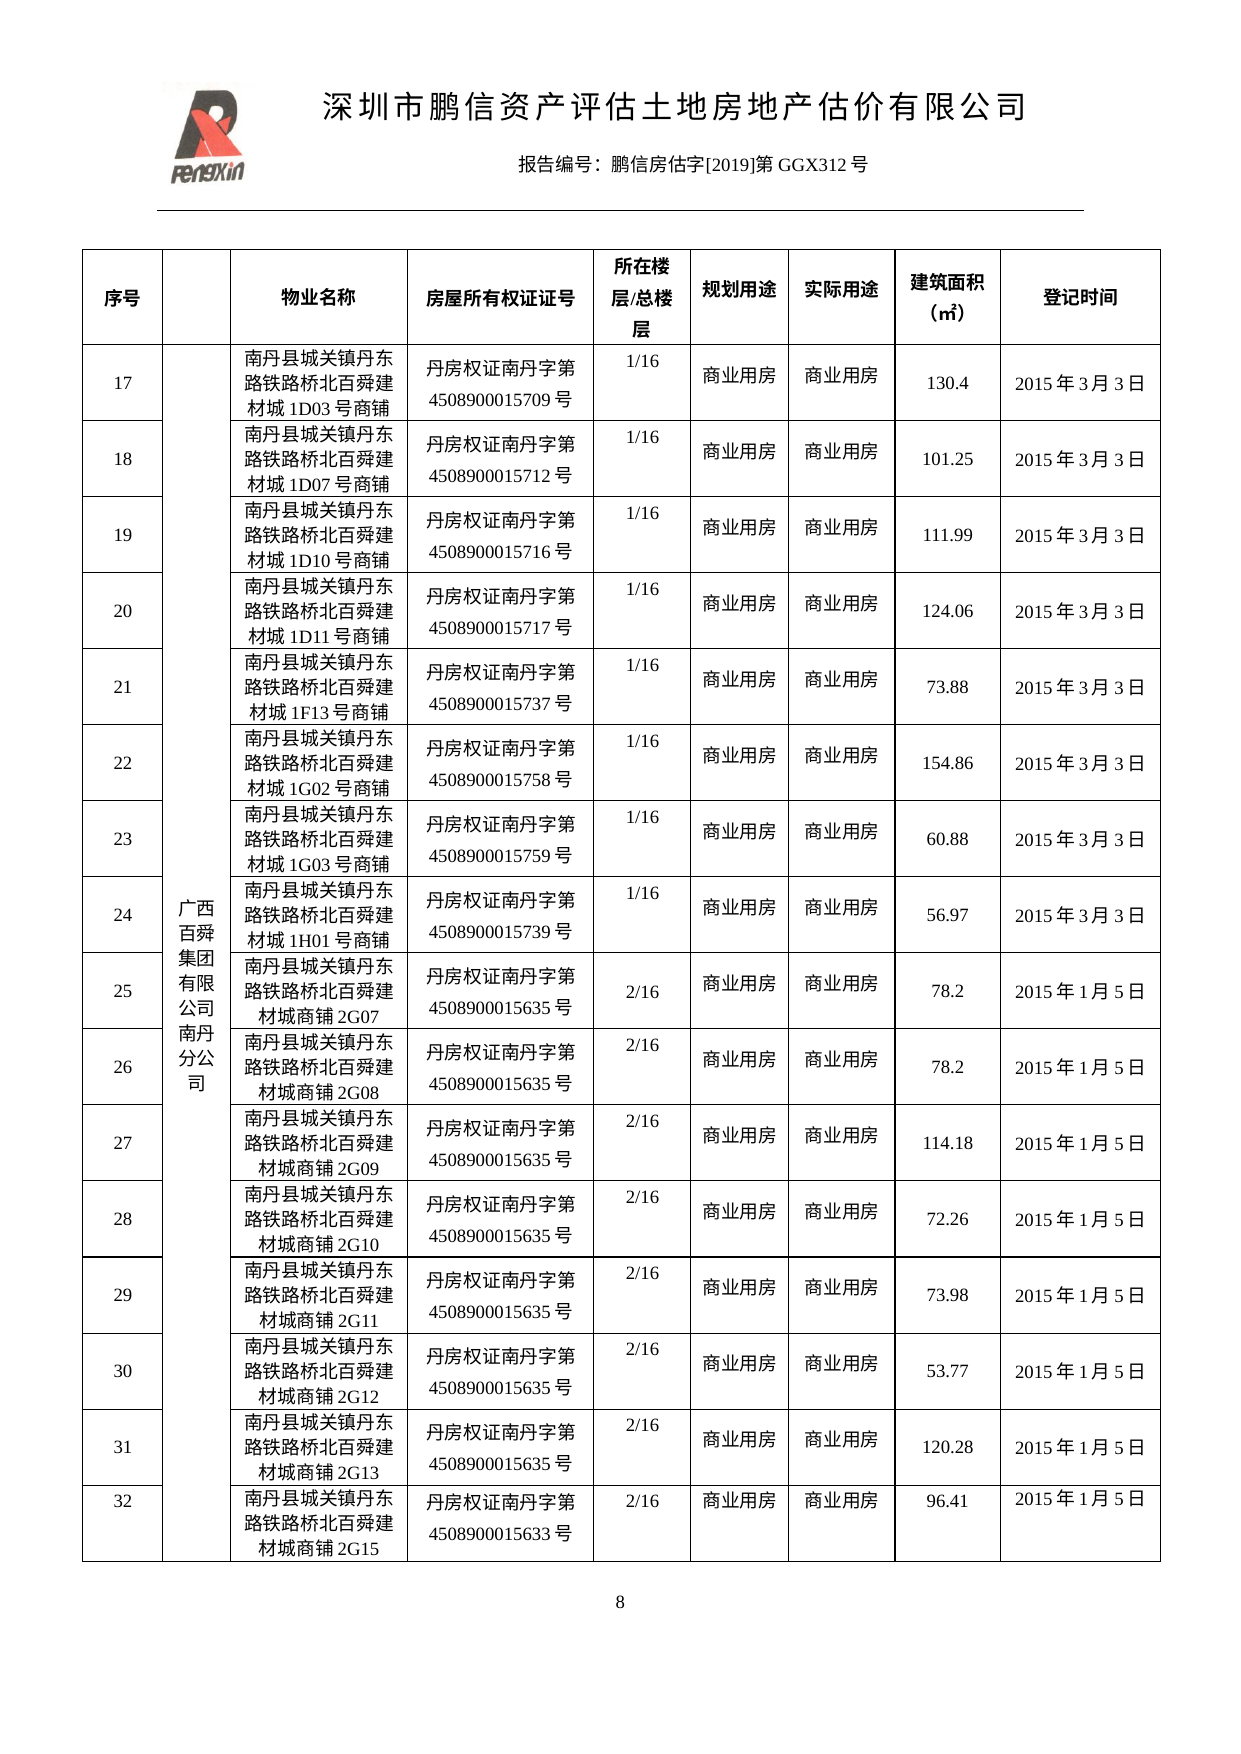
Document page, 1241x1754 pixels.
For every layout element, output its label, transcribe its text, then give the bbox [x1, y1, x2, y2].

table_cell 丹房权证南丹字第4508900015759号 [408, 801, 593, 876]
table_cell 商业用房 [691, 345, 788, 420]
table_cell 商业用房 [789, 1334, 894, 1408]
table_cell 实际用途 [789, 250, 894, 344]
table_cell 南丹县城关镇丹东路铁路桥北百舜建材城1D07号商铺 [231, 421, 407, 496]
table_cell 2015年3月3日 [1001, 877, 1160, 952]
table_cell 78.2 [896, 953, 1000, 1028]
table_cell 商业用房 [789, 953, 894, 1028]
table_cell 南丹县城关镇丹东路铁路桥北百舜建材城1F13号商铺 [231, 649, 407, 724]
table_cell 1/16 [594, 801, 690, 876]
table_cell 商业用房 [789, 497, 894, 572]
table_cell 南丹县城关镇丹东路铁路桥北百舜建材城商铺2G13 [231, 1410, 407, 1484]
table_cell 120.28 [896, 1410, 1000, 1484]
table_cell 南丹县城关镇丹东路铁路桥北百舜建材城1H01号商铺 [231, 877, 407, 952]
table_cell 南丹县城关镇丹东路铁路桥北百舜建材城1G02号商铺 [231, 725, 407, 800]
table_cell 21 [83, 649, 162, 724]
table_cell 73.98 [896, 1258, 1000, 1332]
table_cell 规划用途 [691, 250, 788, 344]
table_cell 114.18 [896, 1105, 1000, 1180]
table_cell 22 [83, 725, 162, 800]
table_cell 32 [83, 1486, 162, 1561]
table_cell 南丹县城关镇丹东路铁路桥北百舜建材城商铺2G08 [231, 1029, 407, 1104]
table_cell 96.41 [896, 1486, 1000, 1561]
table_cell 2015年1月5日 [1001, 1181, 1160, 1256]
table_cell 丹房权证南丹字第4508900015739号 [408, 877, 593, 952]
table_cell 2015年3月3日 [1001, 497, 1160, 572]
table_cell 广西百舜集团有限公司南丹分公司 房屋所有权人 [163, 345, 230, 1561]
table_cell 序号 [83, 250, 162, 344]
table_cell 商业用房 [691, 1181, 788, 1256]
table_cell 商业用房 [691, 1486, 788, 1561]
table_cell 20 [83, 573, 162, 648]
table_cell 2/16 [594, 1258, 690, 1332]
table_cell 2015年3月3日 [1001, 649, 1160, 724]
table_cell 建筑面积（㎡） [896, 250, 1000, 344]
table_cell 物业名称 [231, 250, 407, 344]
table_cell 房屋所有权证证号 [408, 250, 593, 344]
table_cell 1/16 [594, 649, 690, 724]
table_cell 1/16 [594, 345, 690, 420]
table_cell 27 [83, 1105, 162, 1180]
table_cell 商业用房 [789, 345, 894, 420]
table_cell 73.88 [896, 649, 1000, 724]
table_cell 17 [83, 345, 162, 420]
table_cell 商业用房 [789, 1029, 894, 1104]
table_cell 商业用房 [691, 953, 788, 1028]
table_cell 商业用房 [691, 497, 788, 572]
table_cell 丹房权证南丹字第4508900015635号 [408, 1334, 593, 1408]
table_cell 2015年1月5日 [1001, 953, 1160, 1028]
table_cell 所在楼层/总楼层 [594, 250, 690, 344]
table_cell 商业用房 [789, 801, 894, 876]
table_cell 26 [83, 1029, 162, 1104]
table_cell 南丹县城关镇丹东路铁路桥北百舜建材城1D11号商铺 [231, 573, 407, 648]
table_cell 2/16 [594, 953, 690, 1028]
table_cell 商业用房 [691, 1334, 788, 1408]
table_cell 商业用房 [691, 421, 788, 496]
table_cell 2015年3月3日 [1001, 345, 1160, 420]
table_cell 商业用房 [691, 725, 788, 800]
table_cell 2015年1月5日 [1001, 1334, 1160, 1408]
picture [162, 82, 256, 187]
table_cell 南丹县城关镇丹东路铁路桥北百舜建材城商铺2G15 [231, 1486, 407, 1561]
table_cell 19 [83, 497, 162, 572]
table_cell 101.25 [896, 421, 1000, 496]
table_cell 2/16 [594, 1410, 690, 1484]
table_cell 2015年1月5日 [1001, 1258, 1160, 1332]
table_cell 商业用房 [691, 649, 788, 724]
table_cell 1/16 [594, 725, 690, 800]
table_cell 丹房权证南丹字第4508900015635号 [408, 953, 593, 1028]
table_cell 商业用房 [789, 877, 894, 952]
table_cell 商业用房 [789, 421, 894, 496]
table_cell 23 [83, 801, 162, 876]
table_cell 1/16 [594, 497, 690, 572]
table_cell 南丹县城关镇丹东路铁路桥北百舜建材城1D03号商铺 [231, 345, 407, 420]
table_cell 1/16 [594, 421, 690, 496]
table_cell 商业用房 [691, 573, 788, 648]
table_cell 丹房权证南丹字第4508900015716号 [408, 497, 593, 572]
table_cell 商业用房 [789, 1258, 894, 1332]
table_cell 1/16 [594, 573, 690, 648]
table_cell 商业用房 [789, 1486, 894, 1561]
table_cell 南丹县城关镇丹东路铁路桥北百舜建材城商铺2G07 [231, 953, 407, 1028]
table_cell 商业用房 [691, 1258, 788, 1332]
table_cell 1/16 [594, 877, 690, 952]
table_cell 商业用房 [789, 573, 894, 648]
table_cell 丹房权证南丹字第4508900015635号 [408, 1181, 593, 1256]
table_cell 29 [83, 1258, 162, 1332]
table_cell 72.26 [896, 1181, 1000, 1256]
table_cell 18 [83, 421, 162, 496]
table_cell 南丹县城关镇丹东路铁路桥北百舜建材城商铺2G09 [231, 1105, 407, 1180]
table_cell 28 [83, 1181, 162, 1256]
table_cell 登记时间 [1001, 250, 1160, 344]
table_cell 2015年1月5日 [1001, 1105, 1160, 1180]
table_cell 南丹县城关镇丹东路铁路桥北百舜建材城商铺2G10 [231, 1181, 407, 1256]
table_cell 丹房权证南丹字第4508900015635号 [408, 1410, 593, 1484]
table_cell 丹房权证南丹字第4508900015712号 [408, 421, 593, 496]
table_cell 2015年3月3日 [1001, 421, 1160, 496]
table_cell 130.4 [896, 345, 1000, 420]
table_cell 60.88 [896, 801, 1000, 876]
table_cell 24 [83, 877, 162, 952]
table_cell 商业用房 [691, 877, 788, 952]
table_cell 2015年3月3日 [1001, 725, 1160, 800]
table_cell 丹房权证南丹字第4508900015737号 [408, 649, 593, 724]
table_cell 2015年3月3日 [1001, 801, 1160, 876]
table_cell 丹房权证南丹字第4508900015635号 [408, 1029, 593, 1104]
table_cell 商业用房 [691, 1410, 788, 1484]
table_cell 丹房权证南丹字第4508900015635号 [408, 1105, 593, 1180]
table_cell 154.86 [896, 725, 1000, 800]
table_cell 30 [83, 1334, 162, 1408]
table_cell 丹房权证南丹字第4508900015717号 [408, 573, 593, 648]
table_cell 南丹县城关镇丹东路铁路桥北百舜建材城商铺2G12 [231, 1334, 407, 1408]
table_cell 2/16 [594, 1029, 690, 1104]
table_cell 25 [83, 953, 162, 1028]
table_cell 商业用房 [789, 649, 894, 724]
table_cell 丹房权证南丹字第4508900015635号 [408, 1258, 593, 1332]
table_cell 商业用房 [789, 1410, 894, 1484]
table_cell 丹房权证南丹字第4508900015633号 [408, 1486, 593, 1561]
table_cell 2015年1月5日 [1001, 1486, 1160, 1561]
table_cell 2/16 [594, 1334, 690, 1408]
table_cell 2/16 [594, 1105, 690, 1180]
table_cell 商业用房 [691, 1105, 788, 1180]
table_cell 56.97 [896, 877, 1000, 952]
table_cell 2015年1月5日 [1001, 1410, 1160, 1484]
table_cell 53.77 [896, 1334, 1000, 1408]
table_cell 南丹县城关镇丹东路铁路桥北百舜建材城商铺2G11 [231, 1258, 407, 1332]
table_cell 111.99 [896, 497, 1000, 572]
table_cell 商业用房 [691, 1029, 788, 1104]
table_cell 商业用房 [789, 725, 894, 800]
table_cell 南丹县城关镇丹东路铁路桥北百舜建材城1G03号商铺 [231, 801, 407, 876]
table_cell 商业用房 [691, 801, 788, 876]
table_cell 2/16 [594, 1486, 690, 1561]
table_cell 商业用房 [789, 1181, 894, 1256]
table_cell 2/16 [594, 1181, 690, 1256]
table_cell 丹房权证南丹字第4508900015758号 [408, 725, 593, 800]
table_cell 南丹县城关镇丹东路铁路桥北百舜建材城1D10号商铺 [231, 497, 407, 572]
table_cell 2015年3月3日 [1001, 573, 1160, 648]
table_cell 丹房权证南丹字第4508900015709号 [408, 345, 593, 420]
table_cell 商业用房 [789, 1105, 894, 1180]
table_cell 78.2 [896, 1029, 1000, 1104]
table_cell 124.06 [896, 573, 1000, 648]
table_cell 31 [83, 1410, 162, 1484]
table_cell 2015年1月5日 [1001, 1029, 1160, 1104]
